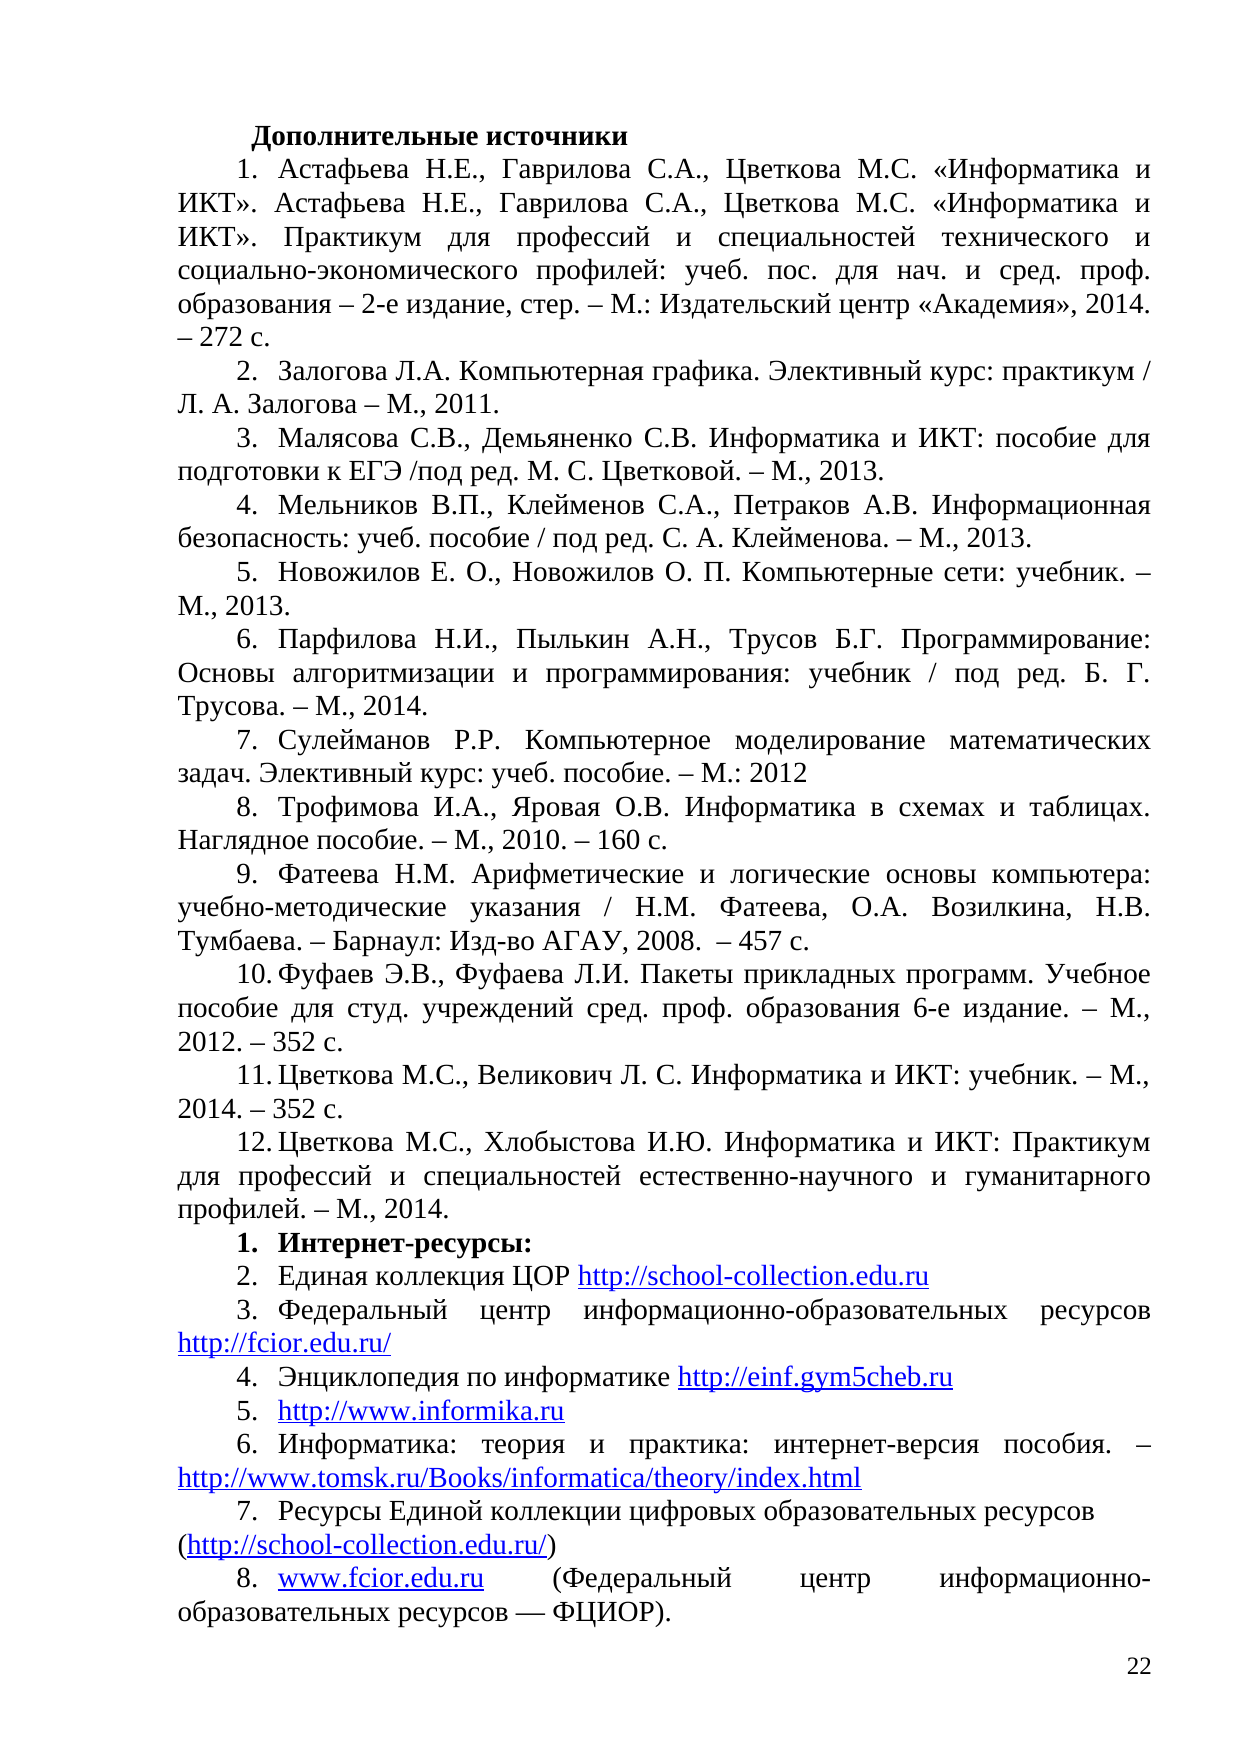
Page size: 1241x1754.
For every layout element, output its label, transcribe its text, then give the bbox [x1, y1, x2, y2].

list Малясова С.В., Демьяненко С.В. Информатика и ИКТ: пособие для подготовки к ЕГЭ /под ред. М. С. Цветковой. – М., 2013. [177, 420, 1152, 487]
list Сулейманов Р.Р. Компьютерное моделирование математических задач. Элективный курс: учеб. пособие. – М.: 2012 [177, 722, 1152, 789]
list Залогова Л.А. Компьютерная графика. Элективный курс: практикум / Л. А. Залогова – М., 2011. [177, 353, 1152, 420]
list Трофимова И.А., Яровая О.В. Информатика в схемах и таблицах. Наглядное пособие. – М., 2010. – 160 с. [177, 789, 1152, 856]
list Астафьева Н.Е., Гаврилова С.А., Цветкова М.С. «Информатика и ИКТ». Астафьева Н.Е., Гаврилова С.А., Цветкова М.С. «Информатика и ИКТ». Практикум для профессий и специальностей технического и социально-экономического профилей: учеб. пос. для нач. и сред. проф. образования – 2-е издание, стер. – М.: Издательский центр «Академия», 2014. – 272 с. [177, 152, 1152, 353]
list Ресурсы Единой коллекции цифровых образовательных ресурсов (http://school-collection.edu.ru/) [177, 1493, 1152, 1560]
list Новожилов Е. О., Новожилов О. П. Компьютерные сети: учебник. – М., 2013. [177, 554, 1152, 621]
list Цветкова М.С., Великович Л. С. Информатика и ИКТ: учебник. – М., 2014. – 352 с. [177, 1057, 1152, 1124]
list Фатеева Н.М. Арифметические и логические основы компьютера: учебно-методические указания / Н.М. Фатеева, О.А. Возилкина, Н.В. Тумбаева. – Барнаул: Изд-во АГАУ, 2008. – 457 с. [177, 856, 1152, 957]
list Цветкова М.С., Хлобыстова И.Ю. Информатика и ИКТ: Практикум для профессий и специальностей естественно-научного и гуманитарного профилей. – М., 2014. [177, 1124, 1152, 1225]
list www.fcior.edu.ru (Федеральный центр информационно-образовательных ресурсов — ФЦИОР). [177, 1560, 1152, 1627]
list Парфилова Н.И., Пылькин А.Н., Трусов Б.Г. Программирование: Основы алгоритмизации и программирования: учебник / под ред. Б. Г. Трусова. – М., 2014. [177, 621, 1152, 722]
list Интернет-ресурсы: [177, 1225, 1152, 1258]
list Мельников В.П., Клейменов С.А., Петраков А.В. Информационная безопасность: учеб. пособие / под ред. С. А. Клейменова. – М., 2013. [177, 487, 1152, 554]
list Единая коллекция ЦОР http://school-collection.edu.ru [177, 1258, 1152, 1292]
list Фуфаев Э.В., Фуфаева Л.И. Пакеты прикладных программ. Учебное пособие для студ. учреждений сред. проф. образования 6-е издание. – М., 2012. – 352 с. [177, 957, 1152, 1057]
text Дополнительные источники [177, 118, 1152, 152]
list Информатика: теория и практика: интернет-версия пособия. – http://www.tomsk.ru/Books/informatica/theory/index.html [177, 1426, 1152, 1493]
list Энциклопедия по информатике http://einf.gym5cheb.ru [177, 1359, 1152, 1393]
list Федеральный центр информационно-образовательных ресурсов http://fcior.edu.ru/ [177, 1292, 1152, 1359]
list http://www.informika.ru [177, 1393, 1152, 1426]
